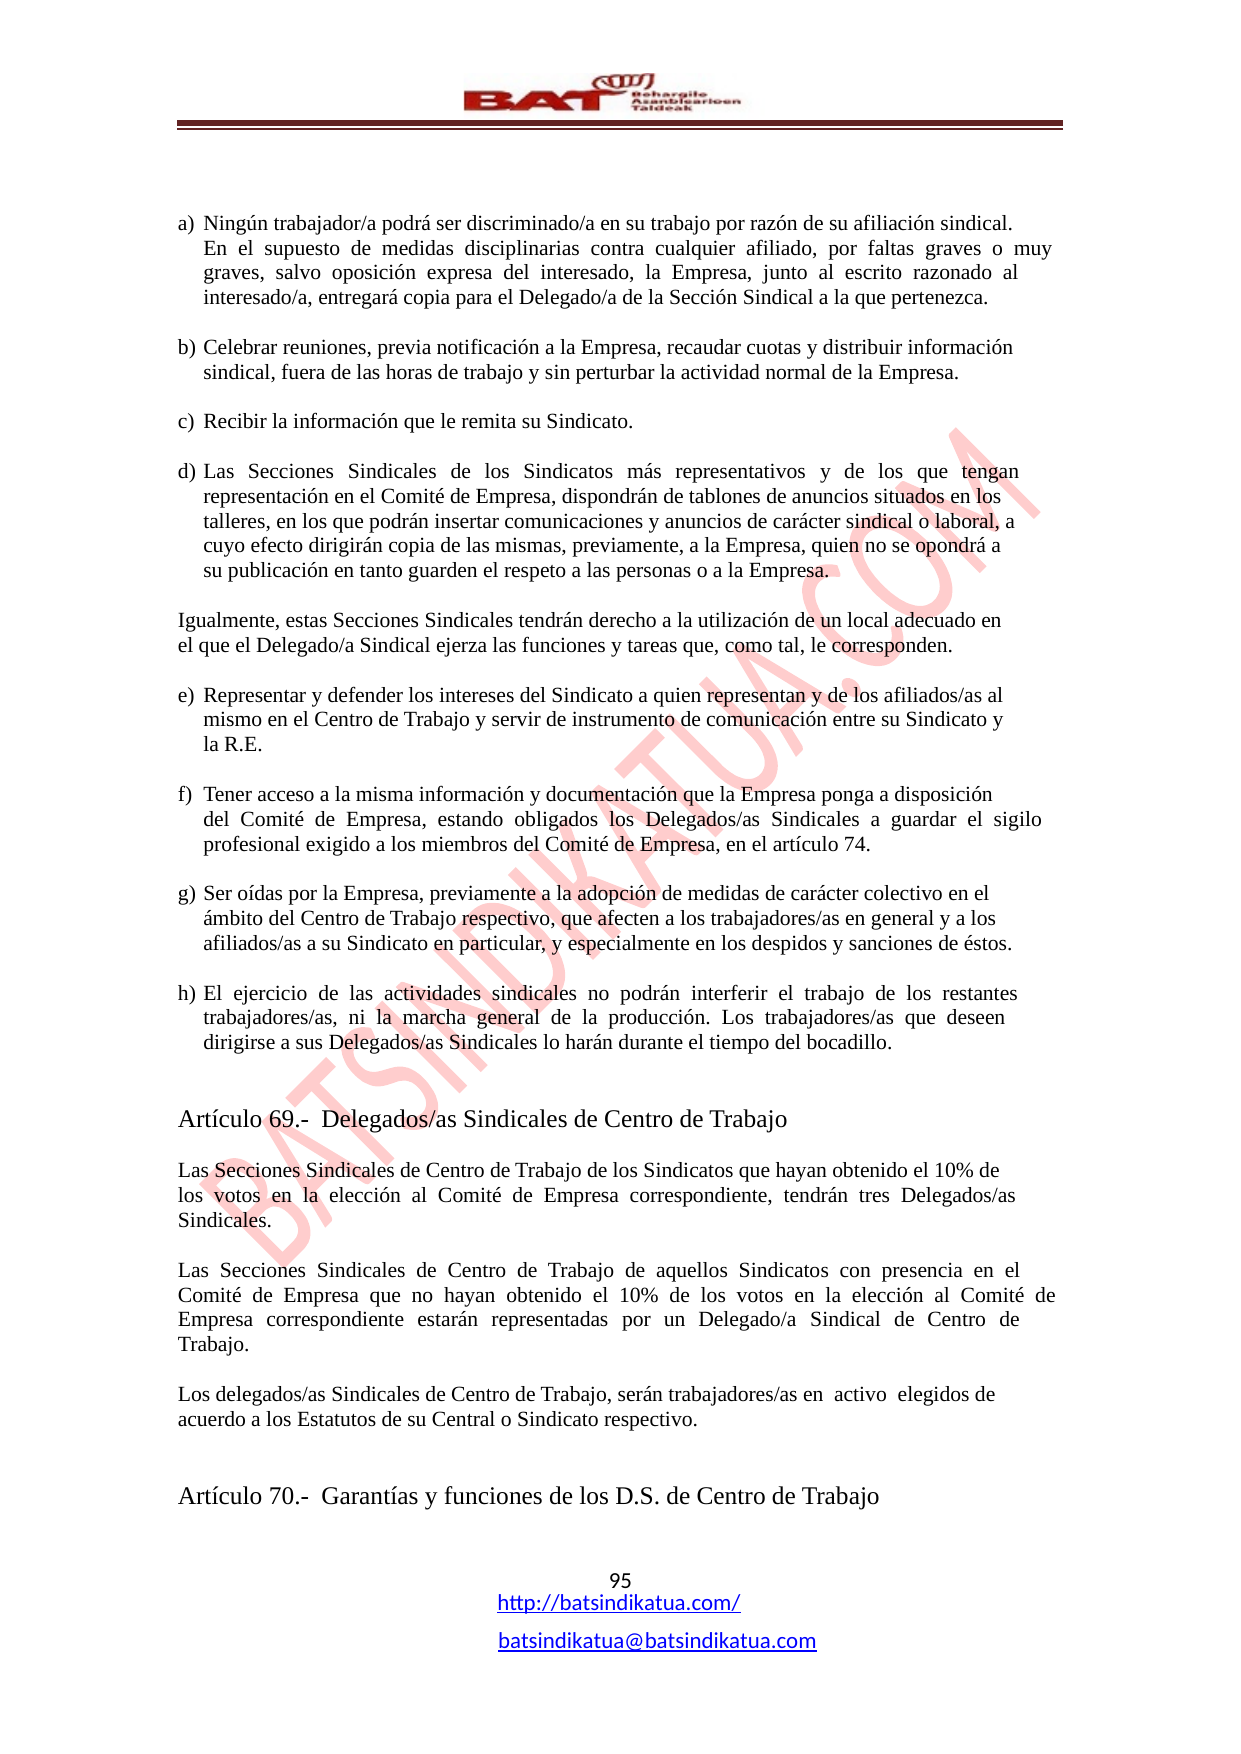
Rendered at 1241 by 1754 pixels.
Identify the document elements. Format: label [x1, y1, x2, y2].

picture [463, 73, 777, 119]
